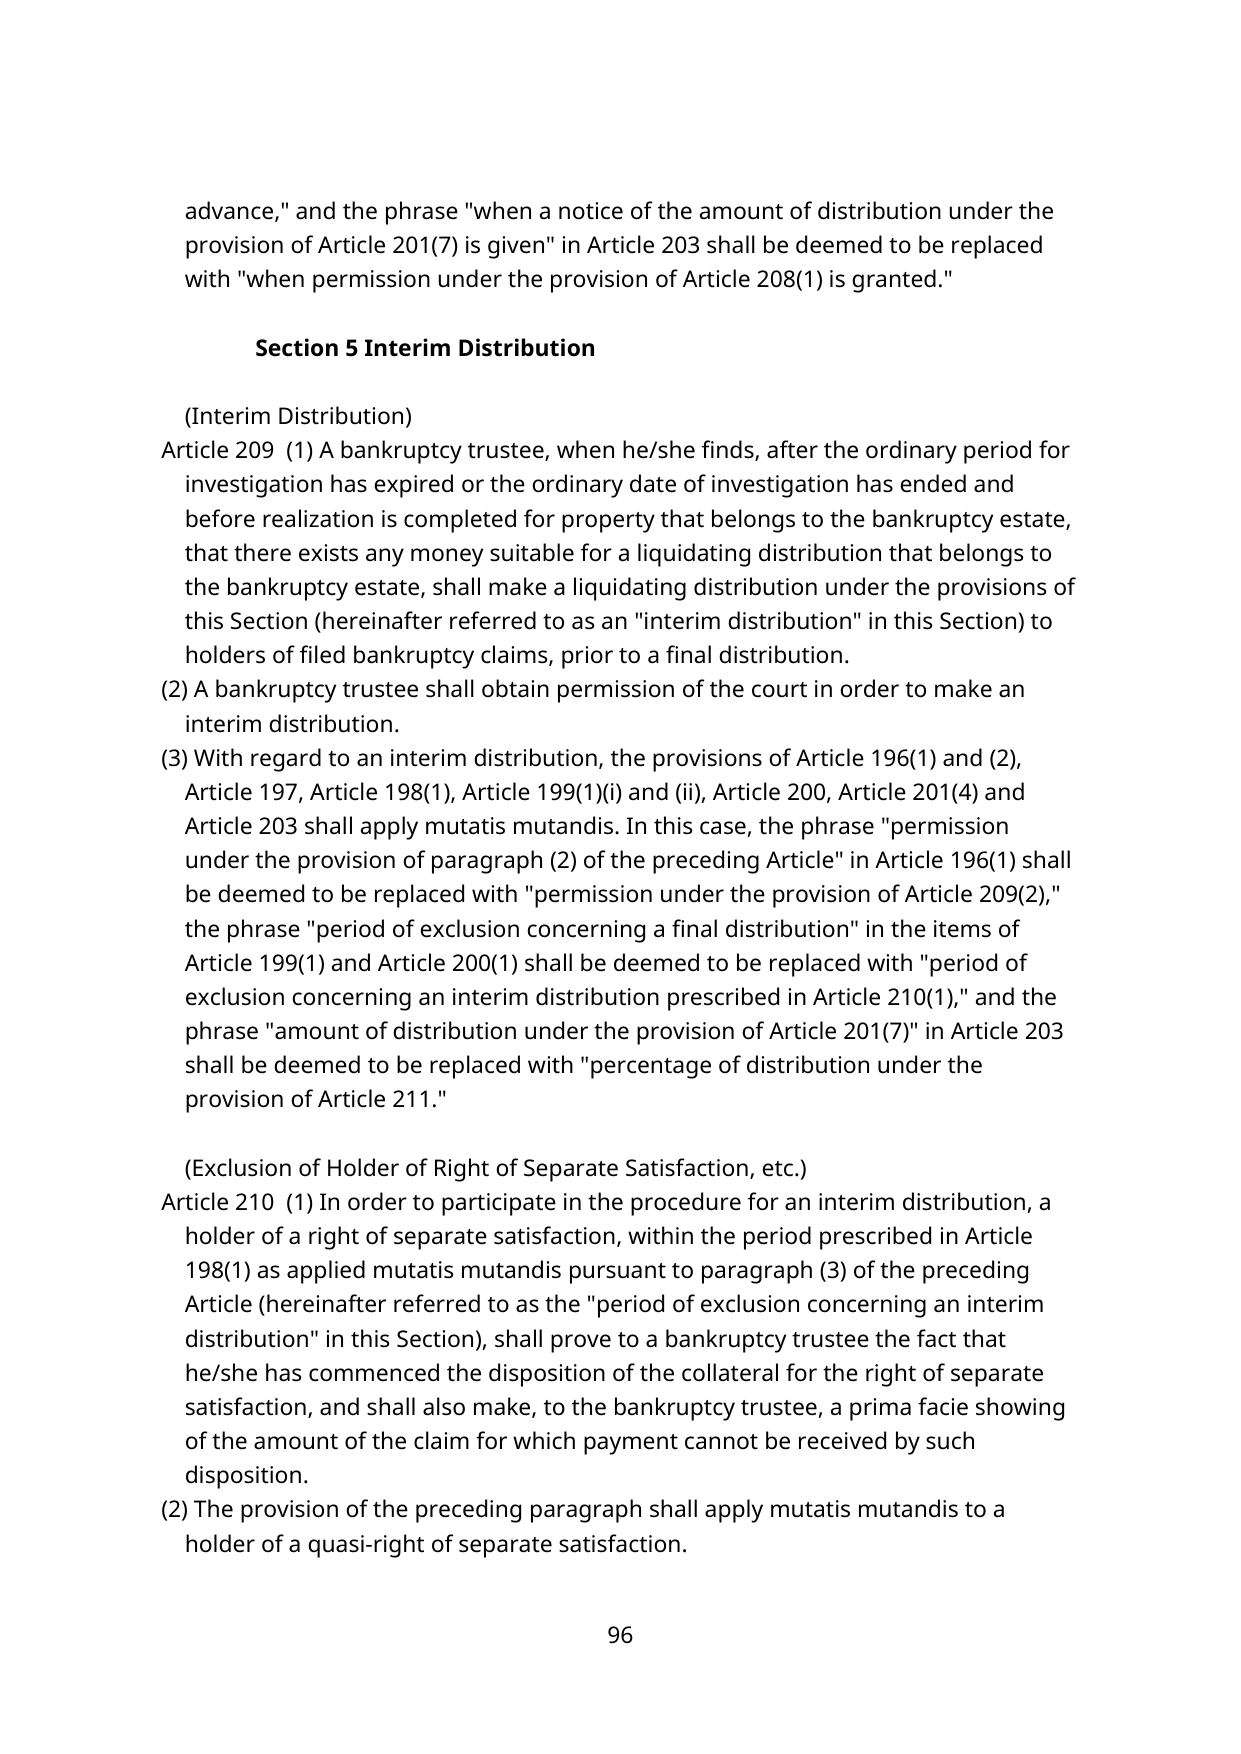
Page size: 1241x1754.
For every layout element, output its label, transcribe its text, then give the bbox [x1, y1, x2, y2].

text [161, 194, 1079, 296]
text Article 210 (1) In order to participate in the procedure for an interim distribution, a holder of a right of separate satisfaction, within the period prescribed in Article 198(1) as applied mutatis mutandis pursuant to paragraph (3) of the preceding Article (hereinafter referred to as the "period of exclusion concerning an interim distribution" in this Section), shall prove to a bankruptcy trustee the fact that he/she has commenced the disposition of the collateral for the right of separate satisfaction, and shall also make, to the bankruptcy trustee, a prima facie showing of the amount of the claim for which payment cannot be received by such disposition. [161, 1184, 1079, 1492]
text Article 209 (1) A bankruptcy trustee, when he/she finds, after the ordinary period for investigation has expired or the ordinary date of investigation has ended and before realization is completed for property that belongs to the bankruptcy estate, that there exists any money suitable for a liquidating distribution that belongs to the bankruptcy estate, shall make a liquidating distribution under the provisions of this Section (hereinafter referred to as an "interim distribution" in this Section) to holders of filed bankruptcy claims, prior to a final distribution. [161, 433, 1079, 672]
text Section 5 Interim Distribution [253, 330, 1079, 364]
text (3) With regard to an interim distribution, the provisions of Article 196(1) and (2), Article 197, Article 198(1), Article 199(1)(i) and (ii), Article 200, Article 201(4) and Article 203 shall apply mutatis mutandis. In this case, the phrase "permission under the provision of paragraph (2) of the preceding Article" in Article 196(1) shall be deemed to be replaced with "permission under the provision of Article 209(2)," the phrase "period of exclusion concerning a final distribution" in the items of Article 199(1) and Article 200(1) shall be deemed to be replaced with "period of exclusion concerning an interim distribution prescribed in Article 210(1)," and the phrase "amount of distribution under the provision of Article 201(7)" in Article 203 shall be deemed to be replaced with "percentage of distribution under the provision of Article 211." [161, 740, 1079, 1116]
text (2) The provision of the preceding paragraph shall apply mutatis mutandis to a holder of a quasi-right of separate satisfaction. [161, 1492, 1079, 1560]
text (Interim Distribution) [184, 399, 1079, 433]
text (Exclusion of Holder of Right of Separate Satisfaction, etc.) [184, 1150, 1079, 1184]
text (2) A bankruptcy trustee shall obtain permission of the court in order to make an interim distribution. [161, 672, 1079, 740]
